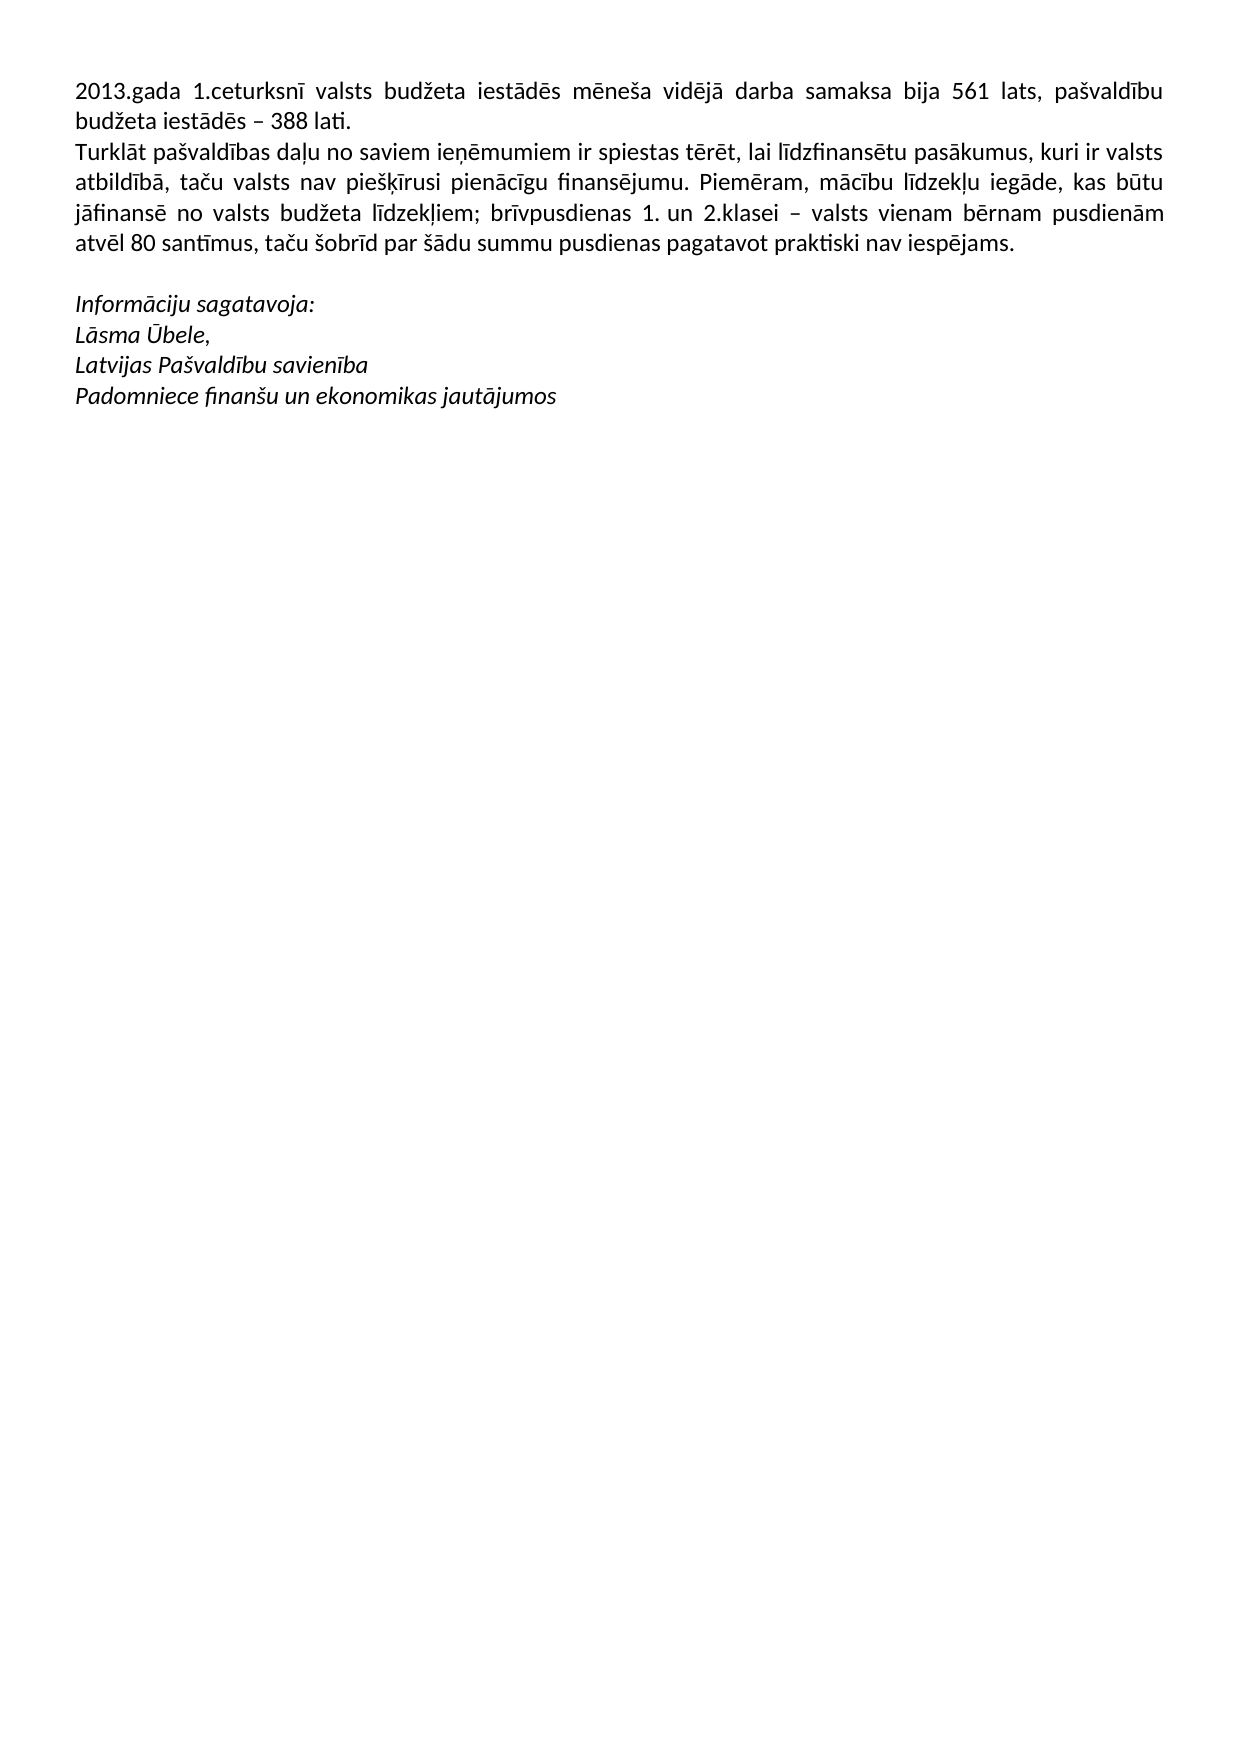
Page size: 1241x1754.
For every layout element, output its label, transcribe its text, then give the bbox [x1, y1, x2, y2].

text Latvijas Pašvaldību savienība [75, 350, 1165, 380]
text Turklāt pašvaldības daļu no saviem ieņēmumiem ir spiestas tērēt, lai līdzfinansētu pasākumus, kuri ir valsts atbildībā, taču valsts nav piešķīrusi pienācīgu finansējumu. Piemēram, mācību līdzekļu iegāde, kas būtu jāfinansē no valsts budžeta līdzekļiem; brīvpusdienas 1. un 2.klasei – valsts vienam bērnam pusdienām atvēl 80 santīmus, taču šobrīd par šādu summu pusdienas pagatavot praktiski nav iespējams. [75, 136, 1165, 258]
text Padomniece finanšu un ekonomikas jautājumos [75, 380, 1165, 411]
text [75, 75, 1165, 136]
text Informāciju sagatavoja: [75, 289, 1165, 319]
text Lāsma Ūbele, [75, 319, 1165, 350]
